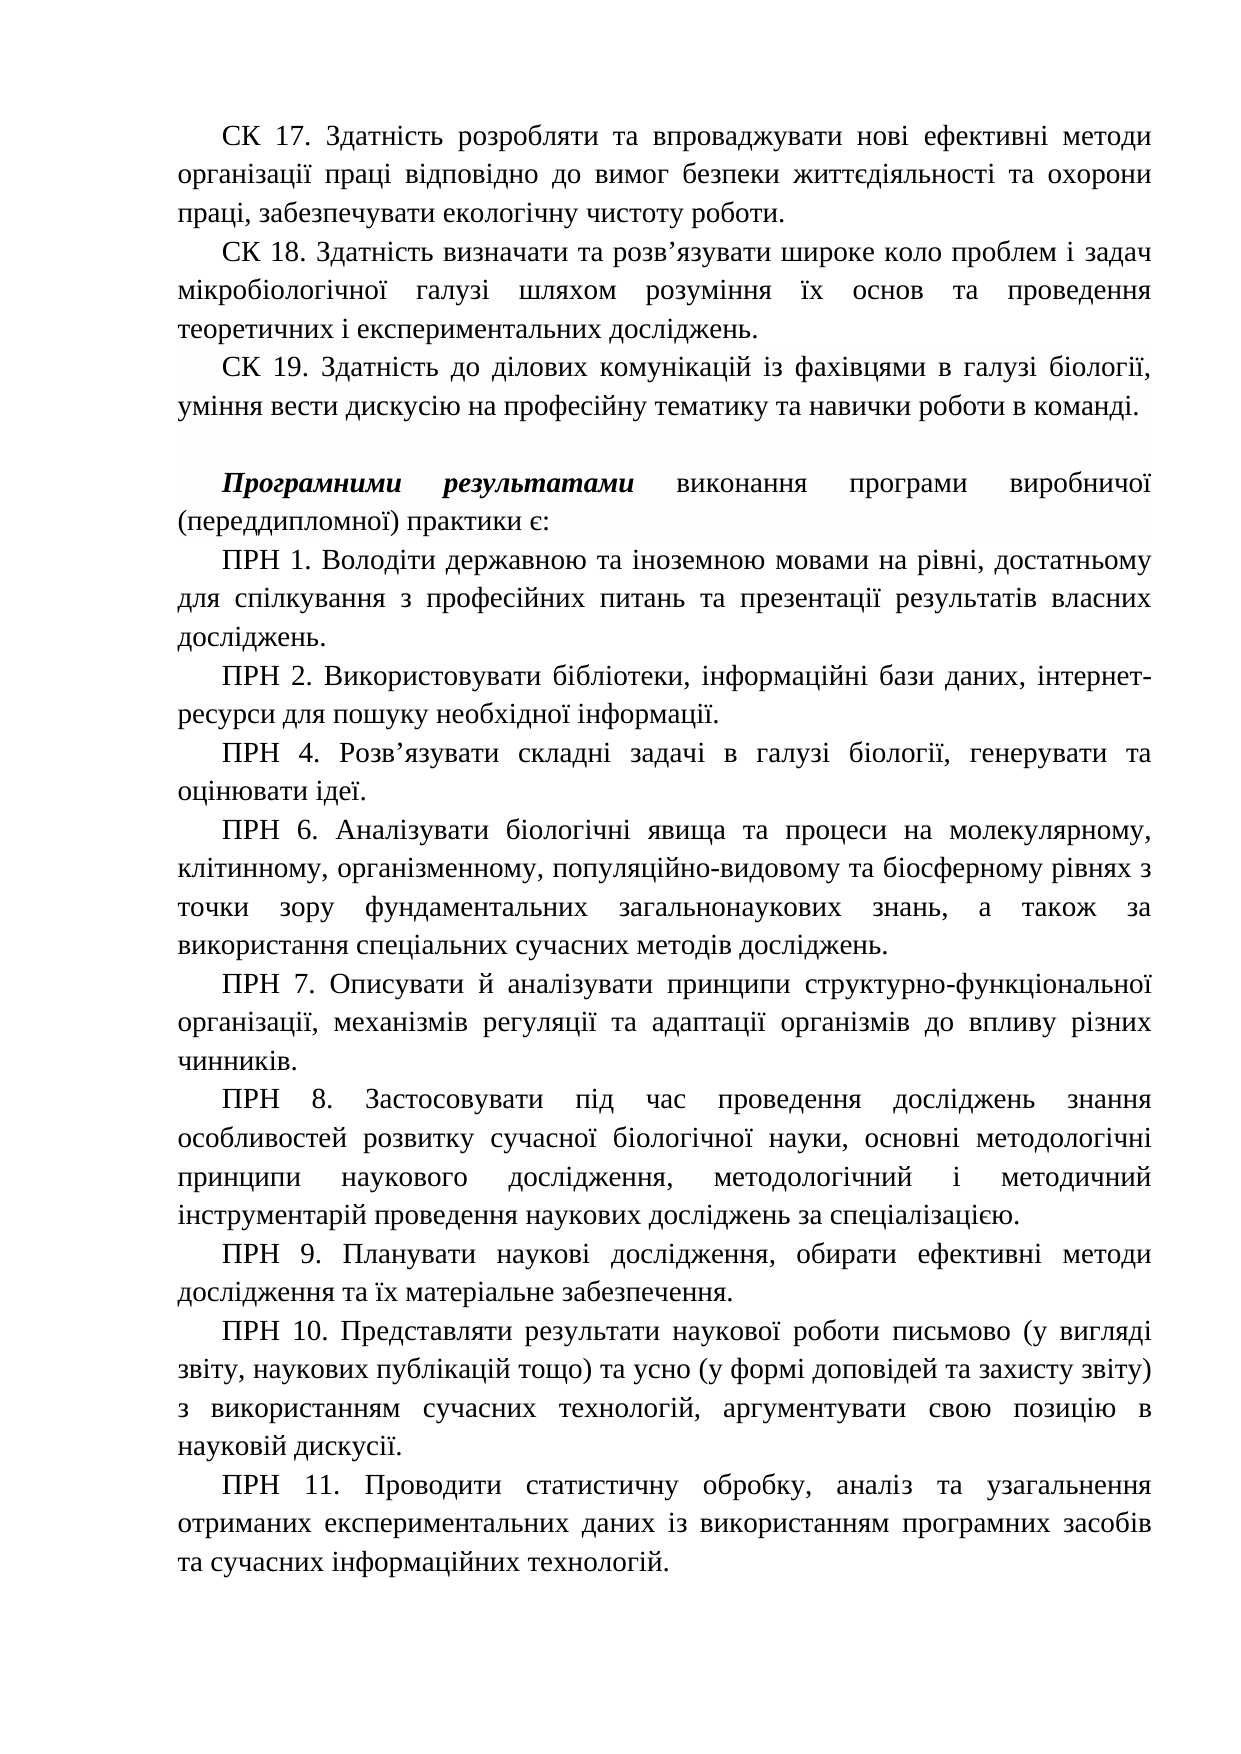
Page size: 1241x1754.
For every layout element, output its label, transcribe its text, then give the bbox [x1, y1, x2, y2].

text СК 19. Здатність до ділових комунікацій із фахівцями в галузі біології, уміння вести дискусію на професійну тематику та навички роботи в команді. [177, 349, 1152, 421]
text ПРН 4. Розв’язувати складні задачі в галузі біології, генерувати та оцінювати ідеї. [177, 735, 1152, 807]
text ПРН 11. Проводити статистичну обробку, аналіз та узагальнення отриманих експериментальних даних із використанням програмних засобів та сучасних інформаційних технологій. [177, 1467, 1152, 1578]
text ПРН 2. Використовувати бібліотеки, інформаційні бази даних, інтернет-ресурси для пошуку необхідної інформації. [177, 658, 1152, 730]
text ПРН 9. Планувати наукові дослідження, обирати ефективні методи дослідження та їх матеріальне забезпечення. [177, 1236, 1152, 1308]
text ПРН 6. Аналізувати біологічні явища та процеси на молекулярному, клітинному, організменному, популяційно-видовому та біосферному рівнях з точки зору фундаментальних загальнонаукових знань, а також за використання спеціальних сучасних методів досліджень. [177, 812, 1152, 961]
text Програмними результатами виконання програми виробничої (переддипломної) практики є: [177, 465, 1152, 537]
text ПРН 10. Представляти результати наукової роботи письмово (у вигляді звіту, наукових публікацій тощо) та усно (у формі доповідей та захисту звіту) з використанням сучасних технологій, аргументувати свою позицію в науковій дискусії. [177, 1313, 1152, 1462]
text СК 18. Здатність визначати та розв’язувати широке коло проблем і задач мікробіологічної галузі шляхом розуміння їх основ та проведення теоретичних і експериментальних досліджень. [177, 234, 1152, 344]
text ПРН 1. Володіти державною та іноземною мовами на рівні, достатньому для спілкування з професійних питань та презентації результатів власних досліджень. [177, 542, 1152, 653]
text СК 17. Здатність розробляти та впроваджувати нові ефективні методи організації праці відповідно до вимог безпеки життєдіяльності та охорони праці, забезпечувати екологічну чистоту роботи. [177, 118, 1152, 229]
text ПРН 8. Застосовувати під час проведення досліджень знання особливостей розвитку сучасної біологічної науки, основні методологічні принципи наукового дослідження, методологічний і методичний інструментарій проведення наукових досліджень за спеціалізацією. [177, 1082, 1152, 1231]
text ПРН 7. Описувати й аналізувати принципи структурно-функціональної організації, механізмів регуляції та адаптації організмів до впливу різних чинників. [177, 966, 1152, 1077]
